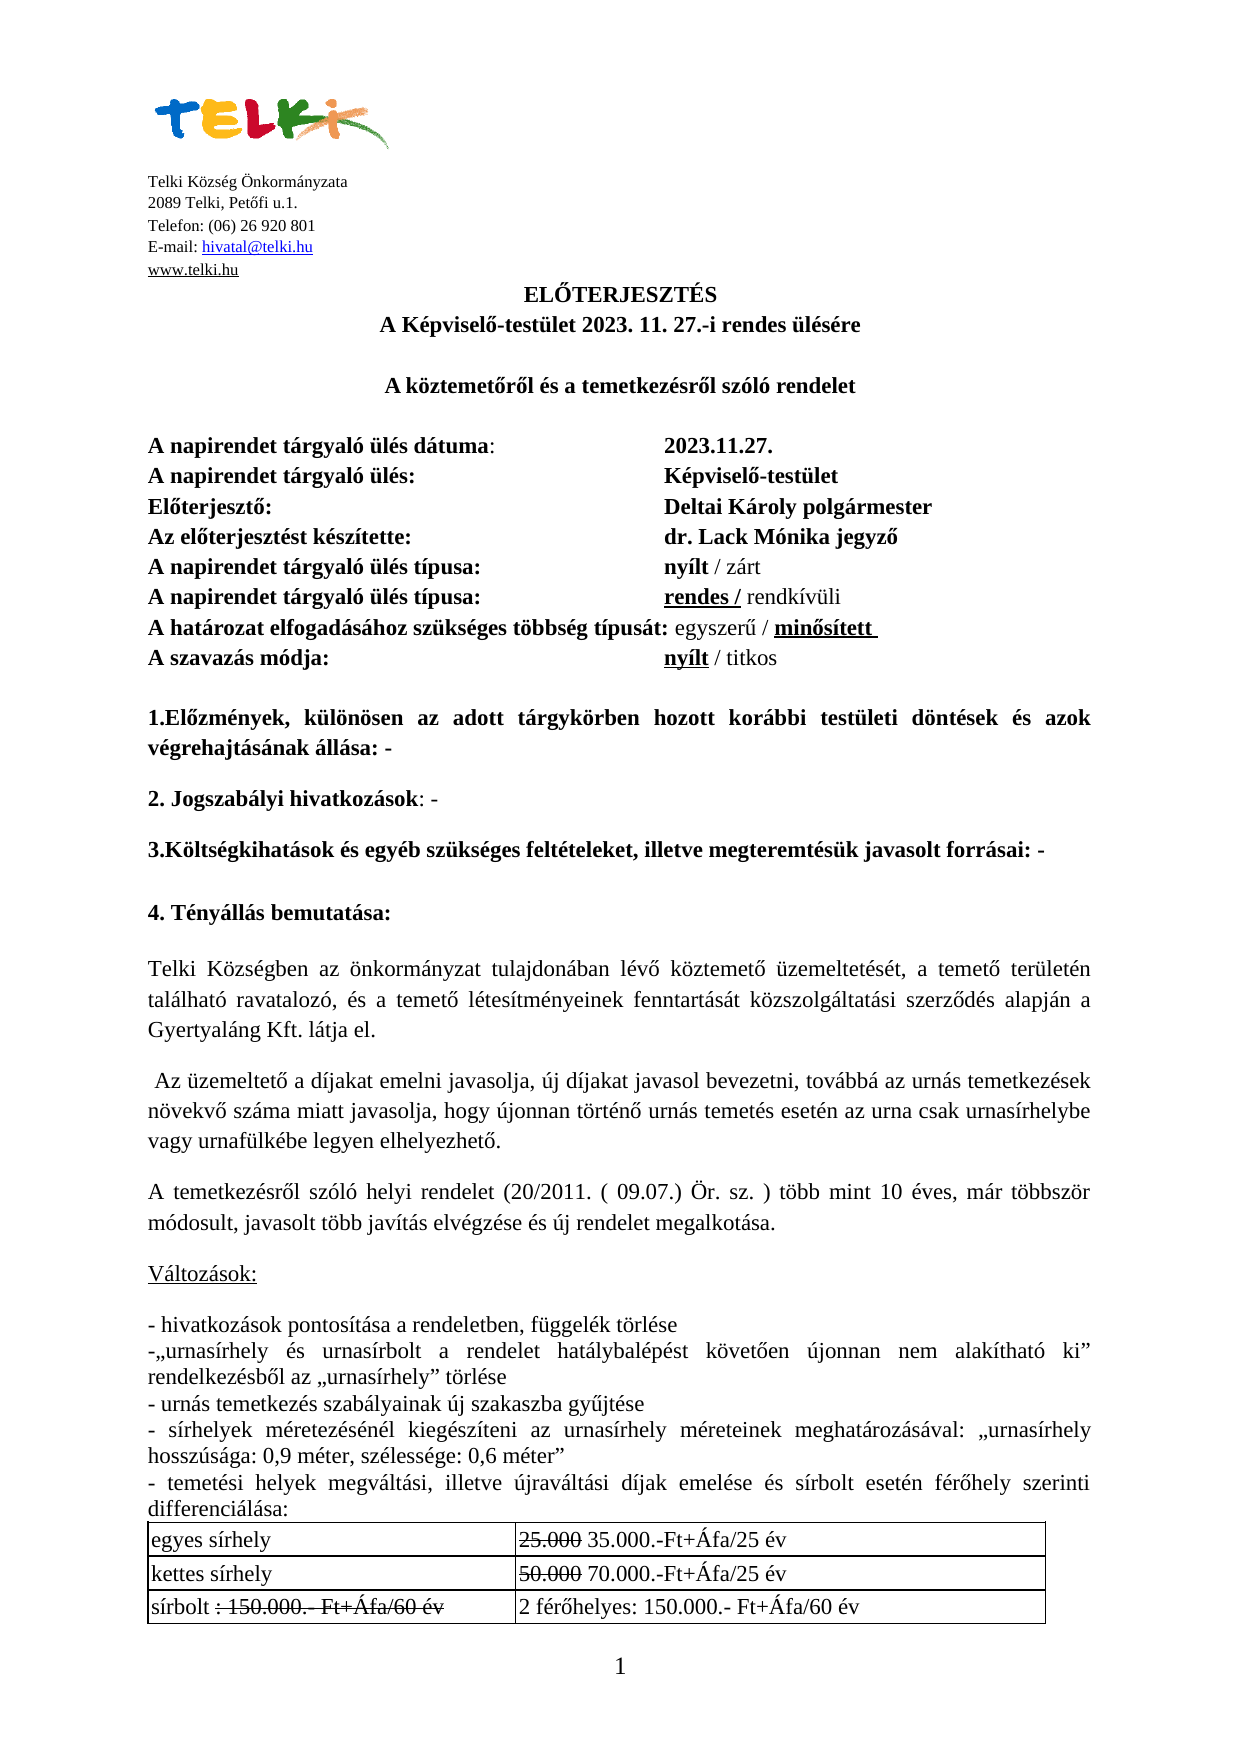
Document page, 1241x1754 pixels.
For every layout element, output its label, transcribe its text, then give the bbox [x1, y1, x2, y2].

text - temetési helyek megváltási, illetve újraváltási díjak emelése és sírbolt esetén férőhely szerinti differenciálása: [148, 1469, 1093, 1521]
text E-mail: hivatal@telki.hu [148, 237, 1093, 256]
table_header egyes sírhely [149, 1523, 515, 1555]
text Az előterjesztést készítette: dr. Lack Mónika jegyző [148, 523, 1093, 549]
text Telefon: (06) 26 920 801 [148, 215, 1093, 234]
text Változások: [148, 1259, 1093, 1286]
text A temetkezésről szóló helyi rendelet (20/2011. ( 09.07.) Ör. sz. ) több mint 10 éves, már többször módosult, javasolt több javítás elvégzése és új rendelet megalkotása. [148, 1178, 1093, 1235]
text www.telki.hu [148, 259, 1093, 278]
text A napirendet tárgyaló ülés: Képviselő-testület [148, 462, 1093, 489]
text - sírhelyek méretezésénél kiegészíteni az urnasírhely méreteinek meghatározásával: „urnasírhely hosszúsága: 0,9 méter, szélessége: 0,6 méter” [148, 1416, 1093, 1469]
text Telki Község Önkormányzata [148, 171, 1093, 191]
text A Képviselő-testület 2023. 11. 27.-i rendes ülésére [148, 311, 1093, 338]
text - hivatkozások pontosítása a rendeletben, függelék törlése [148, 1311, 1093, 1337]
text A napirendet tárgyaló ülés típusa: nyílt / zárt [148, 553, 1093, 579]
text A szavazás módja: nyílt / titkos [148, 644, 1093, 670]
text A napirendet tárgyaló ülés típusa: rendes / rendkívüli [148, 583, 1093, 610]
text - urnás temetkezés szabályainak új szakaszba gyűjtése [148, 1390, 1093, 1416]
text ELŐTERJESZTÉS [148, 281, 1093, 308]
table_header 25.000 35.000.-Ft+Áfa/25 év [516, 1523, 1045, 1555]
text A köztemetőről és a temetkezésről szóló rendelet [148, 372, 1093, 398]
text Telki Községben az önkormányzat tulajdonában lévő köztemető üzemeltetését, a temető területén található ravatalozó, és a temető létesítményeinek fenntartását közszolgáltatási szerződés alapján a Gyertyaláng Kft. látja el. [148, 955, 1093, 1042]
table_cell sírbolt : 150.000.- Ft+Áfa/60 év [149, 1591, 515, 1623]
text 3.Költségkihatások és egyéb szükséges feltételeket, illetve megteremtésük javasolt forrásai: - [148, 836, 1093, 863]
text Az üzemeltető a díjakat emelni javasolja, új díjakat javasol bevezetni, továbbá az urnás temetkezések növekvő száma miatt javasolja, hogy újonnan történő urnás temetés esetén az urna csak urnasírhelybe vagy urnafülkébe legyen elhelyezhető. [148, 1067, 1093, 1154]
text Előterjesztő: Deltai Károly polgármester [148, 493, 1093, 519]
text -„urnasírhely és urnasírbolt a rendelet hatálybalépést követően újonnan nem alakítható ki” rendelkezésből az „urnasírhely” törlése [148, 1337, 1093, 1390]
table_cell kettes sírhely [149, 1557, 515, 1589]
table_cell 2 férőhelyes: 150.000.- Ft+Áfa/60 év [516, 1591, 1045, 1623]
text A napirendet tárgyaló ülés dátuma: 2023.11.27. [148, 432, 1093, 459]
picture [147, 75, 400, 168]
text 4. Tényállás bemutatása: [148, 899, 1093, 925]
text A határozat elfogadásához szükséges többség típusát: egyszerű / minősített [148, 613, 1093, 640]
text 1.Előzmények, különösen az adott tárgykörben hozott korábbi testületi döntések és azok végrehajtásának állása: - [148, 704, 1093, 761]
text 2. Jogszabályi hivatkozások: - [148, 785, 1093, 812]
table_cell 50.000 70.000.-Ft+Áfa/25 év [516, 1557, 1045, 1589]
text 2089 Telki, Petőfi u.1. [148, 193, 1093, 212]
